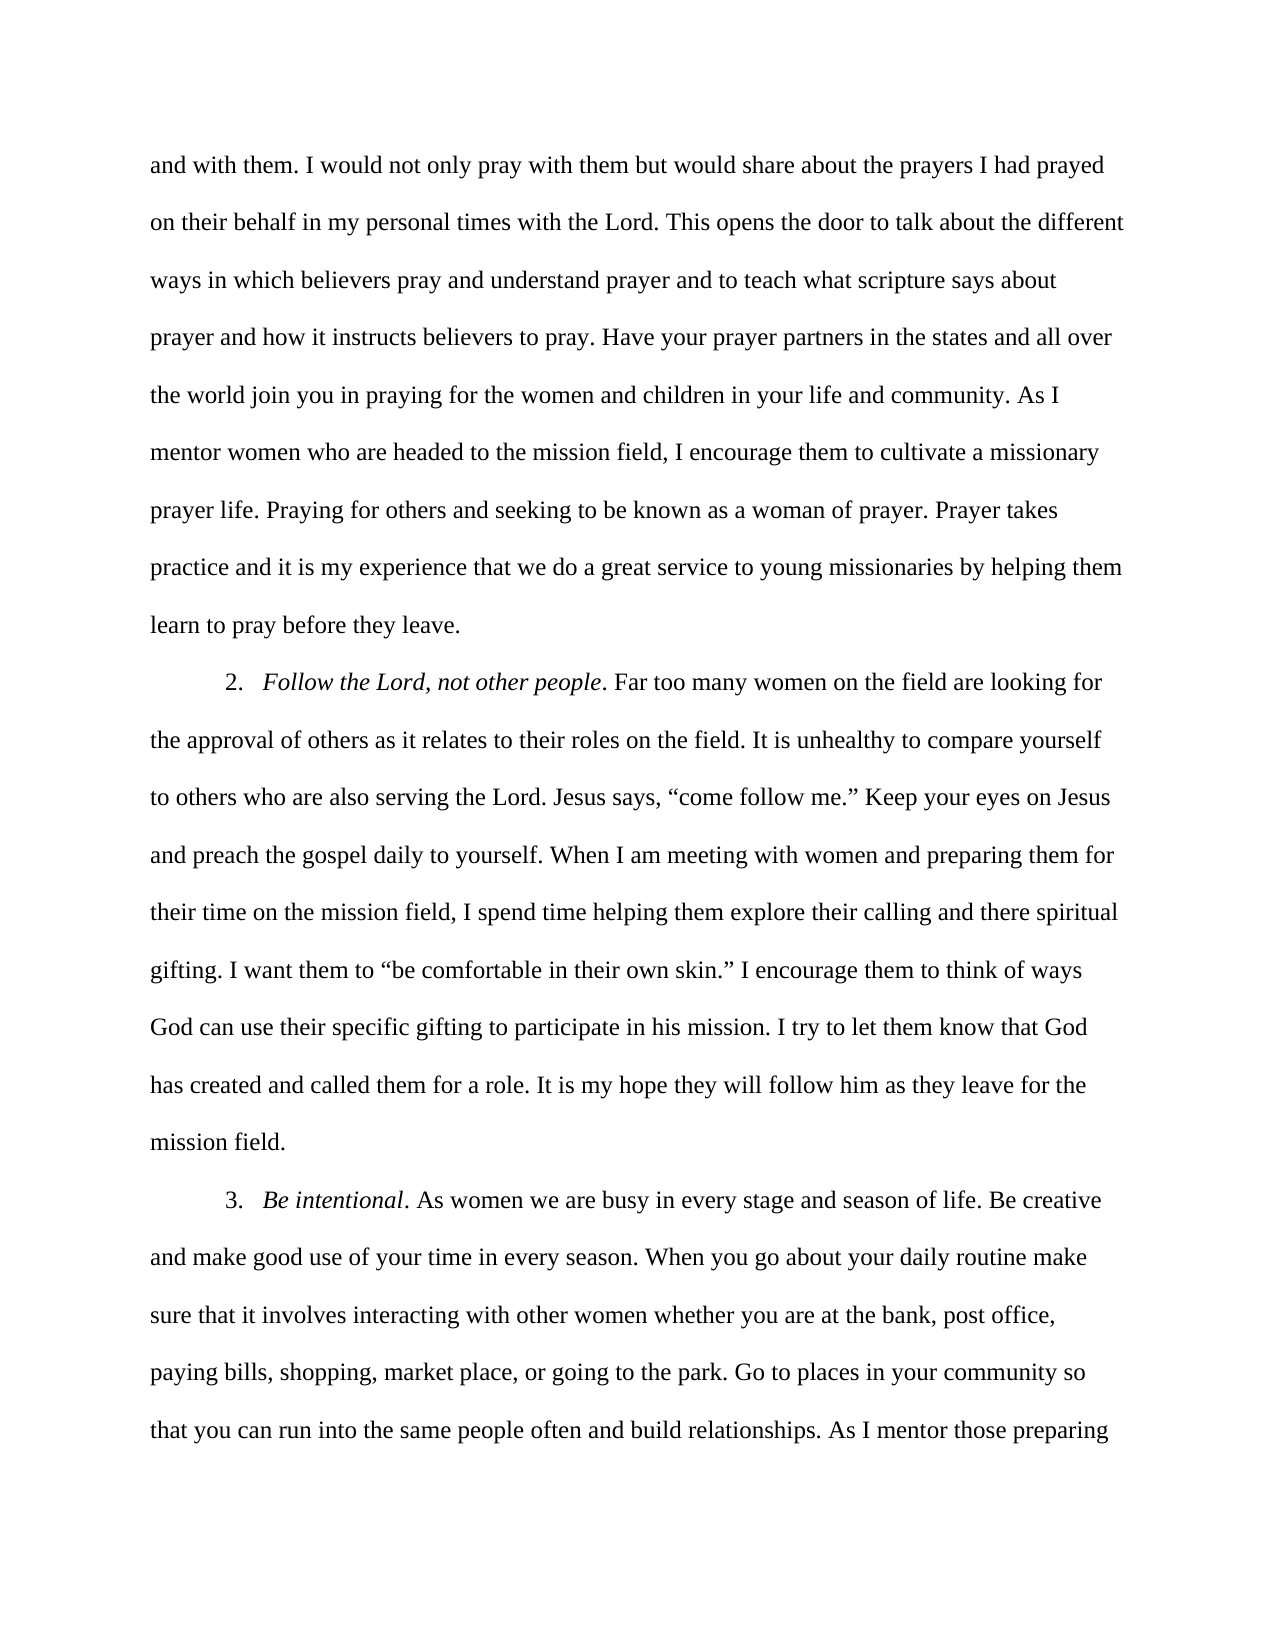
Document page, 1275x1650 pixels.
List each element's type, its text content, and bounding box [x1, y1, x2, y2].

list Follow the Lord, not other people. Far too many women on the field are looking for the approval of others as it relates to their roles on the field. It is unhealthy to compare yourself to others who are also serving the Lord. Jesus says, “come follow me.” Keep your eyes on Jesus and preach the gospel daily to yourself. When I am meeting with women and preparing them for their time on the mission field, I spend time helping them explore their calling and there spiritual gifting. I want them to “be comfortable in their own skin.” I encourage them to think of ways God can use their specific gifting to participate in his mission. I try to let them know that God has created and called them for a role. It is my hope they will follow him as they leave for the mission field. [150, 667, 1125, 1156]
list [150, 150, 1125, 639]
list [150, 1185, 1125, 1444]
